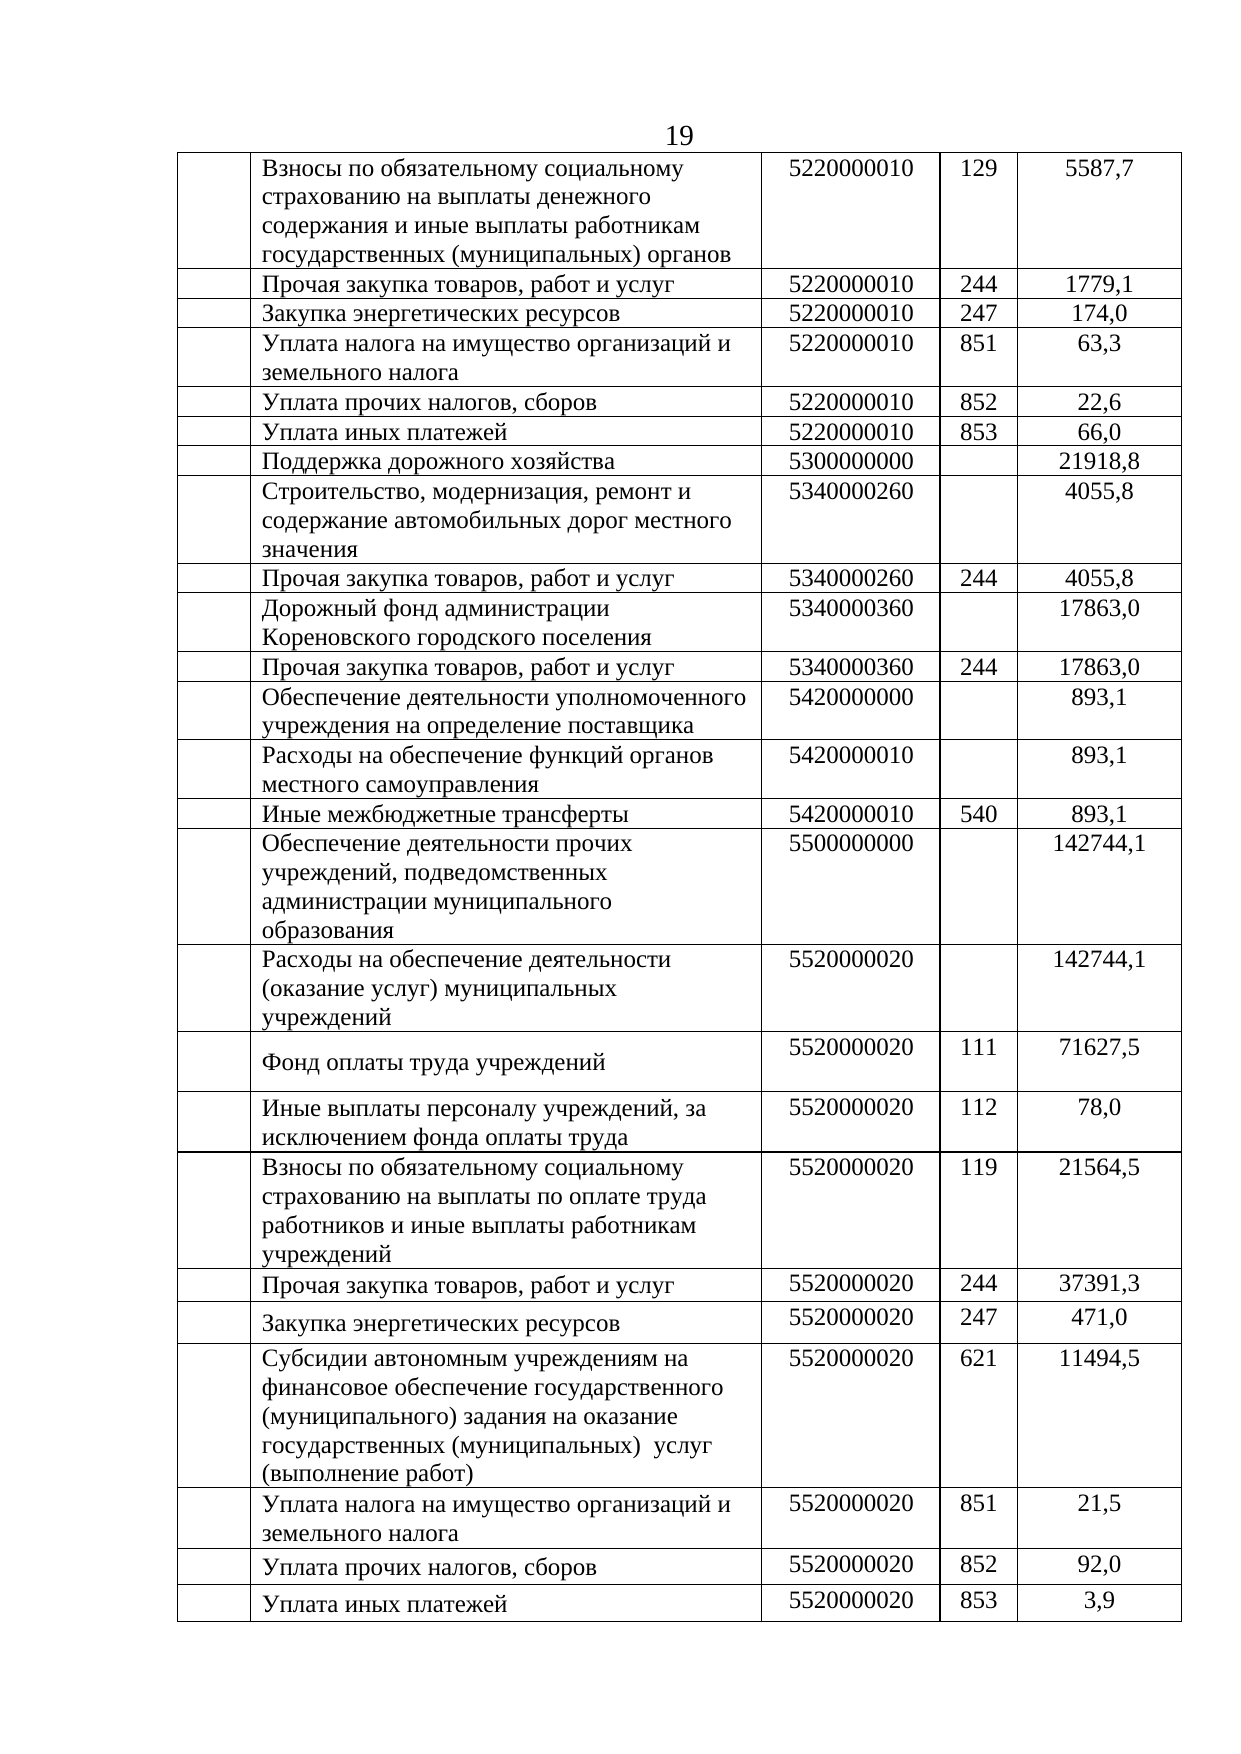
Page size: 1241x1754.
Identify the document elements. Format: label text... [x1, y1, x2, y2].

table_cell [178, 1344, 250, 1487]
table_cell 5420000000 [762, 682, 939, 739]
table_cell [941, 682, 1017, 739]
table_cell 142744,1 [1018, 945, 1181, 1031]
table_cell 66,0 [1018, 417, 1181, 445]
table_cell Уплата прочих налогов, сборов [251, 1549, 761, 1584]
table_cell 540 [941, 799, 1017, 827]
table_cell 5520000020 [762, 1488, 939, 1548]
table_cell 112 [941, 1092, 1017, 1151]
table_cell Прочая закупка товаров, работ и услуг [251, 1269, 761, 1301]
table_cell 853 [941, 417, 1017, 445]
table_cell [178, 269, 250, 297]
table_cell [941, 740, 1017, 798]
table_cell 244 [941, 269, 1017, 297]
table_cell 893,1 [1018, 682, 1181, 739]
table_cell 21918,8 [1018, 446, 1181, 475]
table_cell [178, 1549, 250, 1584]
table_cell [941, 593, 1017, 651]
table_cell [178, 945, 250, 1031]
table_cell 5587,7 [1018, 153, 1181, 268]
table_cell Уплата прочих налогов, сборов [251, 387, 761, 416]
table_cell 5520000020 [762, 1153, 939, 1267]
table_cell Дорожный фонд администрации Кореновского городского поселения [251, 593, 761, 651]
table_cell [178, 564, 250, 592]
table_cell Уплата иных платежей [251, 1585, 761, 1621]
table_cell [178, 740, 250, 798]
table_cell [178, 1302, 250, 1342]
table_cell 5500000000 [762, 829, 939, 943]
table_cell [178, 1032, 250, 1091]
table_cell 37391,3 [1018, 1269, 1181, 1301]
table_cell 852 [941, 387, 1017, 416]
table_cell 4055,8 [1018, 476, 1181, 562]
table_cell [941, 446, 1017, 475]
table_cell 5220000010 [762, 387, 939, 416]
table_cell 5520000020 [762, 1092, 939, 1151]
table_cell [941, 476, 1017, 562]
table_cell [178, 829, 250, 943]
table_cell [178, 299, 250, 327]
table_cell 5340000360 [762, 652, 939, 681]
table_cell 92,0 [1018, 1549, 1181, 1584]
table_cell Прочая закупка товаров, работ и услуг [251, 652, 761, 681]
table_cell [178, 1269, 250, 1301]
table_cell [178, 387, 250, 416]
table_cell 5420000010 [762, 799, 939, 827]
table_cell 5420000010 [762, 740, 939, 798]
table_cell 244 [941, 564, 1017, 592]
table_cell 851 [941, 328, 1017, 386]
table_cell 17863,0 [1018, 593, 1181, 651]
table_cell 244 [941, 652, 1017, 681]
table_cell [178, 1488, 250, 1548]
table_cell 71627,5 [1018, 1032, 1181, 1091]
table_cell 5520000020 [762, 1585, 939, 1621]
table_cell 11494,5 [1018, 1344, 1181, 1487]
table_cell Уплата иных платежей [251, 417, 761, 445]
table_cell Субсидии автономным учреждениям на финансовое обеспечение государственного (муниципального) задания на оказание государственных (муниципальных) услуг (выполнение работ) [251, 1344, 761, 1487]
table_cell 119 [941, 1153, 1017, 1267]
table_cell [178, 1153, 250, 1267]
table_cell 5220000010 [762, 269, 939, 297]
table_cell [178, 652, 250, 681]
table_cell 129 [941, 153, 1017, 268]
table_cell 5340000360 [762, 593, 939, 651]
table_cell 63,3 [1018, 328, 1181, 386]
table_cell Фонд оплаты труда учреждений [251, 1032, 761, 1091]
table_cell Иные межбюджетные трансферты [251, 799, 761, 827]
table_cell 621 [941, 1344, 1017, 1487]
table_cell Обеспечение деятельности уполномоченного учреждения на определение поставщика [251, 682, 761, 739]
table_cell 3,9 [1018, 1585, 1181, 1621]
table_cell Прочая закупка товаров, работ и услуг [251, 269, 761, 297]
table_cell 174,0 [1018, 299, 1181, 327]
table_cell 1779,1 [1018, 269, 1181, 297]
table_cell Иные выплаты персоналу учреждений, за исключением фонда оплаты труда [251, 1092, 761, 1151]
table_cell Обеспечение деятельности прочих учреждений, подведомственных администрации муниципального образования [251, 829, 761, 943]
table_cell [178, 799, 250, 827]
table_cell Поддержка дорожного хозяйства [251, 446, 761, 475]
table_cell 5520000020 [762, 945, 939, 1031]
table_cell [178, 1585, 250, 1621]
table_cell 5220000010 [762, 328, 939, 386]
table_cell 22,6 [1018, 387, 1181, 416]
table_cell 893,1 [1018, 740, 1181, 798]
table_cell 21,5 [1018, 1488, 1181, 1548]
table_cell Расходы на обеспечение функций органов местного самоуправления [251, 740, 761, 798]
table_cell 471,0 [1018, 1302, 1181, 1342]
table_cell 5220000010 [762, 299, 939, 327]
table_cell 244 [941, 1269, 1017, 1301]
table_cell Взносы по обязательному социальному страхованию на выплаты денежного содержания и иные выплаты работникам государственных (муниципальных) органов [251, 153, 761, 268]
table_cell 5220000010 [762, 153, 939, 268]
table_cell [178, 153, 250, 268]
table_cell 852 [941, 1549, 1017, 1584]
table_cell Закупка энергетических ресурсов [251, 299, 761, 327]
table_cell 5520000020 [762, 1302, 939, 1342]
table_cell Уплата налога на имущество организаций и земельного налога [251, 328, 761, 386]
table_cell 4055,8 [1018, 564, 1181, 592]
table_cell 5520000020 [762, 1269, 939, 1301]
table_cell Закупка энергетических ресурсов [251, 1302, 761, 1342]
table_cell 5520000020 [762, 1032, 939, 1091]
table_cell [941, 945, 1017, 1031]
table_cell 21564,5 [1018, 1153, 1181, 1267]
table_cell 893,1 [1018, 799, 1181, 827]
table_cell 111 [941, 1032, 1017, 1091]
table_cell 5220000010 [762, 417, 939, 445]
table_cell [178, 1092, 250, 1151]
table_cell Взносы по обязательному социальному страхованию на выплаты по оплате труда работников и иные выплаты работникам учреждений [251, 1153, 761, 1267]
table_cell 853 [941, 1585, 1017, 1621]
table_cell [941, 829, 1017, 943]
table_cell 17863,0 [1018, 652, 1181, 681]
table_cell [178, 682, 250, 739]
table_cell 5300000000 [762, 446, 939, 475]
table_cell 851 [941, 1488, 1017, 1548]
table_cell [178, 476, 250, 562]
table_cell [178, 328, 250, 386]
table_cell 142744,1 [1018, 829, 1181, 943]
table_cell 247 [941, 1302, 1017, 1342]
table_cell 5340000260 [762, 564, 939, 592]
table_cell 5520000020 [762, 1549, 939, 1584]
table_cell 5520000020 [762, 1344, 939, 1487]
table_cell Уплата налога на имущество организаций и земельного налога [251, 1488, 761, 1548]
table_cell Прочая закупка товаров, работ и услуг [251, 564, 761, 592]
table_cell [178, 446, 250, 475]
table_cell 5340000260 [762, 476, 939, 562]
table_cell Расходы на обеспечение деятельности (оказание услуг) муниципальных учреждений [251, 945, 761, 1031]
table_cell 247 [941, 299, 1017, 327]
table_cell [178, 417, 250, 445]
table_cell 78,0 [1018, 1092, 1181, 1151]
table_cell Строительство, модернизация, ремонт и содержание автомобильных дорог местного значения [251, 476, 761, 562]
table_cell [178, 593, 250, 651]
